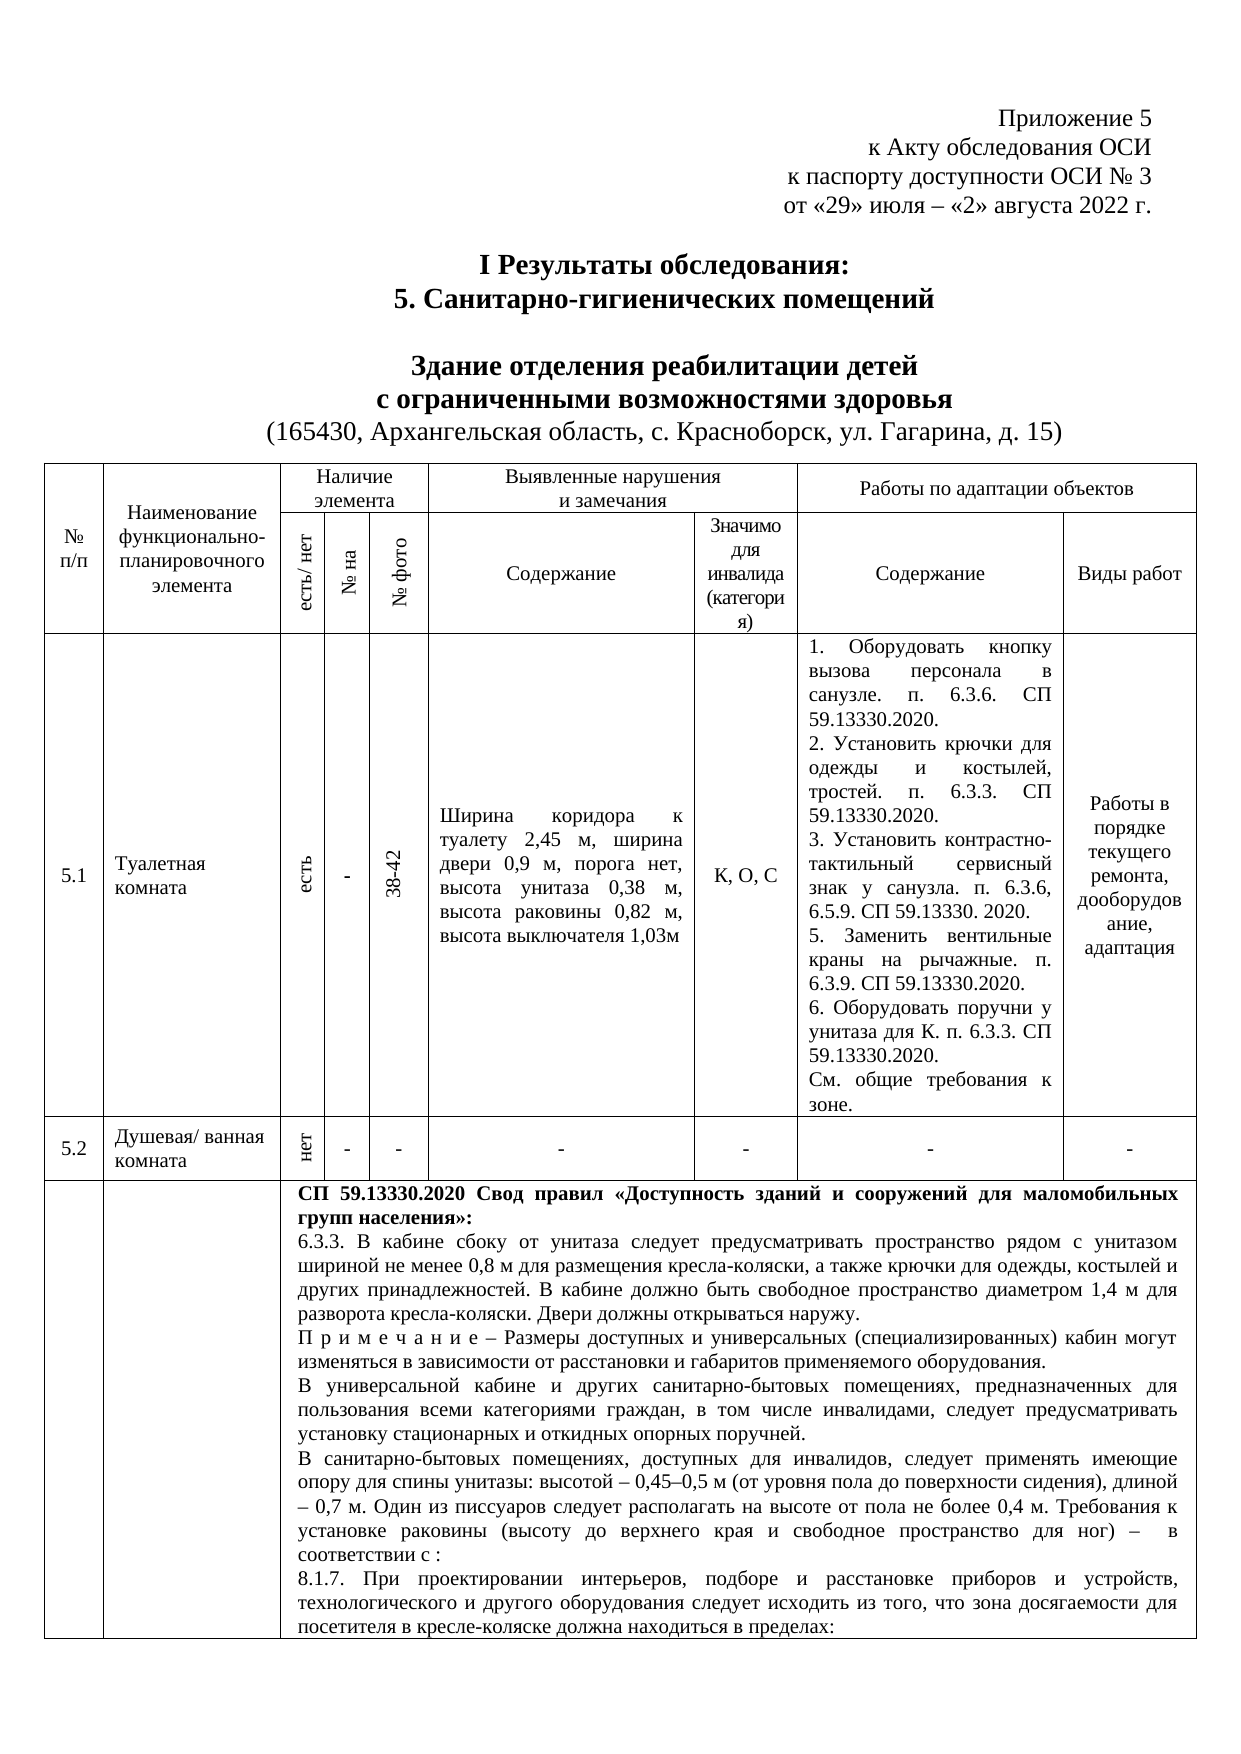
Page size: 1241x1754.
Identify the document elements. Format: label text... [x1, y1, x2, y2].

table_cell Душевая/ ванная комната [104, 1117, 280, 1180]
table_cell 38-42 [370, 634, 428, 1116]
text с ограниченными возможностями здоровья [177, 381, 1152, 415]
table_cell Содержание [798, 513, 1063, 633]
table_cell [45, 1181, 103, 1638]
table_cell Виды работ [1064, 513, 1196, 633]
table_header Наличие элемента [281, 464, 428, 512]
table_cell - [798, 1117, 1063, 1180]
text Приложение 5 [767, 103, 1152, 132]
table_cell Работы в порядке текущего ремонта, дооборудование, адаптация [1064, 634, 1196, 1116]
table_cell Содержание [429, 513, 694, 633]
table_cell - [1064, 1117, 1196, 1180]
table_cell есть [281, 634, 324, 1116]
table_cell Значимо для инвалида (категория) [695, 513, 797, 633]
text к Акту обследования ОСИ [177, 132, 1152, 161]
table_cell - [370, 1117, 428, 1180]
text (165430, Архангельская область, с. Красноборск, ул. Гагарина, д. 15) [177, 415, 1152, 446]
text I Результаты обследования: [177, 247, 1152, 281]
table_header Выявленные нарушения и замечания [429, 464, 797, 512]
table_cell 1. Оборудовать кнопку вызова персонала в санузле. п. 6.3.6. СП 59.13330.2020. 2. Установить крючки для одежды и костылей, тростей. п. 6.3.3. СП 59.13330.2020. 3. Установить контрастно-тактильный сервисный знак у санузла. п. 6.3.6, 6.5.9. СП 59.13330. 2020. 5. Заменить вентильные краны на рычажные. п. 6.3.9. СП 59.13330.2020. 6. Оборудовать поручни у унитаза для К. п. 6.3.3. СП 59.13330.2020. См. общие требования к зоне. [798, 634, 1063, 1116]
table_cell 5.2 [45, 1117, 103, 1180]
table_cell - [325, 1117, 369, 1180]
text 5. Санитарно-гигиенических помещений [177, 281, 1152, 314]
table_header № п/п [45, 464, 103, 633]
table_header Работы по адаптации объектов [798, 464, 1196, 512]
table_cell - [695, 1117, 797, 1180]
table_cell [281, 1181, 1196, 1638]
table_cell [104, 1181, 280, 1638]
text Здание отделения реабилитации детей [177, 348, 1152, 381]
table_cell Туалетная комната [104, 634, 280, 1116]
table_cell - [429, 1117, 694, 1180]
table_cell есть/ нет [281, 513, 324, 633]
table_header Наименование функционально-планировочного элемента [104, 464, 280, 633]
table_cell - [325, 634, 369, 1116]
table_cell К, О, С [695, 634, 797, 1116]
table_cell нет [281, 1117, 324, 1180]
table_cell № фото [370, 513, 428, 633]
text к паспорту доступности ОСИ № 3 [177, 161, 1152, 190]
text от «29» июля – «2» августа 2022 г. [177, 190, 1152, 218]
table_cell № на плане [325, 513, 369, 633]
table_cell Ширина коридора к туалету 2,45 м, ширина двери 0,9 м, порога нет, высота унитаза 0,38 м, высота раковины 0,82 м, высота выключателя 1,03м [429, 634, 694, 1116]
table_cell 5.1 [45, 634, 103, 1116]
